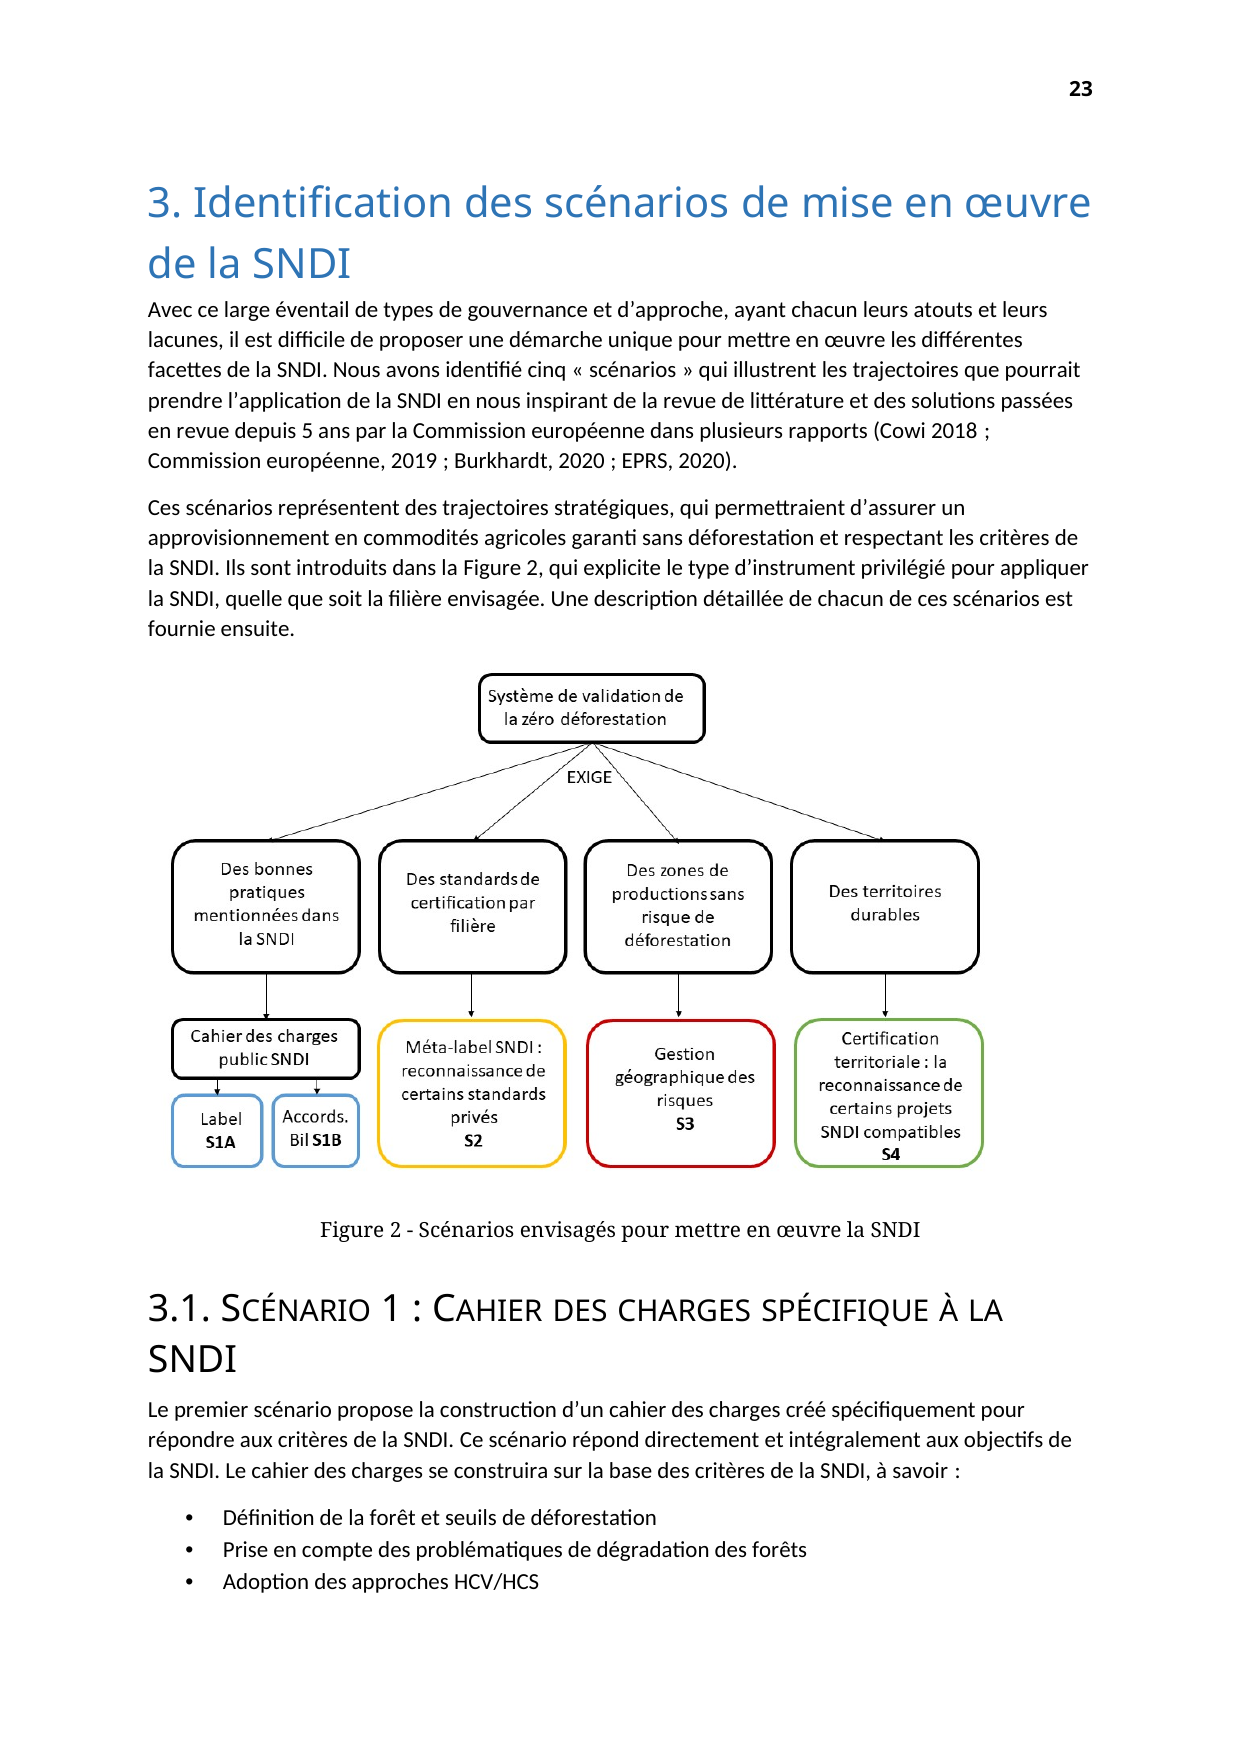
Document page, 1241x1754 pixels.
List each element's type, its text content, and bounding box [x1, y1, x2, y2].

text Le premier scénario propose la construction d’un cahier des charges créé spécifiquement pour répondre aux critères de la SNDI. Ce scénario répond directement et intégralement aux objectifs de la SNDI. Le cahier des charges se construira sur la base des critères de la SNDI, à savoir : [148, 1395, 1093, 1484]
list Prise en compte des problématiques de dégradation des forêts [185, 1535, 1093, 1563]
text Figure 2 - Scénarios envisagés pour mettre en œuvre la SNDI [148, 1215, 1093, 1243]
picture [147, 660, 1013, 1196]
text Avec ce large éventail de types de gouvernance et d’approche, ayant chacun leurs atouts et leurs lacunes, il est difficile de proposer une démarche unique pour mettre en œuvre les différentes facettes de la SNDI. Nous avons identifié cinq « scénarios » qui illustrent les trajectoires que pourrait prendre l’application de la SNDI en nous inspirant de la revue de littérature et des solutions passées en revue depuis 5 ans par la Commission européenne dans plusieurs rapports (Cowi 2018 ; Commission européenne, 2019 ; Burkhardt, 2020 ; EPRS, 2020). [148, 295, 1093, 474]
list Définition de la forêt et seuils de déforestation [185, 1503, 1093, 1531]
subtitle 3. Identification des scénarios de mise en œuvre de la SNDI [148, 173, 1093, 291]
text Ces scénarios représentent des trajectoires stratégiques, qui permettraient d’assurer un approvisionnement en commodités agricoles garanti sans déforestation et respectant les critères de la SNDI. Ils sont introduits dans la Figure 2, qui explicite le type d’instrument privilégié pour appliquer la SNDI, quelle que soit la filière envisagée. Une description détaillée de chacun de ces scénarios est fournie ensuite. [148, 493, 1093, 642]
subtitle 3.1. Scénario 1 : Cahier des charges spécifique à la SNDI [237, 1281, 1093, 1383]
list Adoption des approches HCV/HCS [185, 1567, 1093, 1595]
